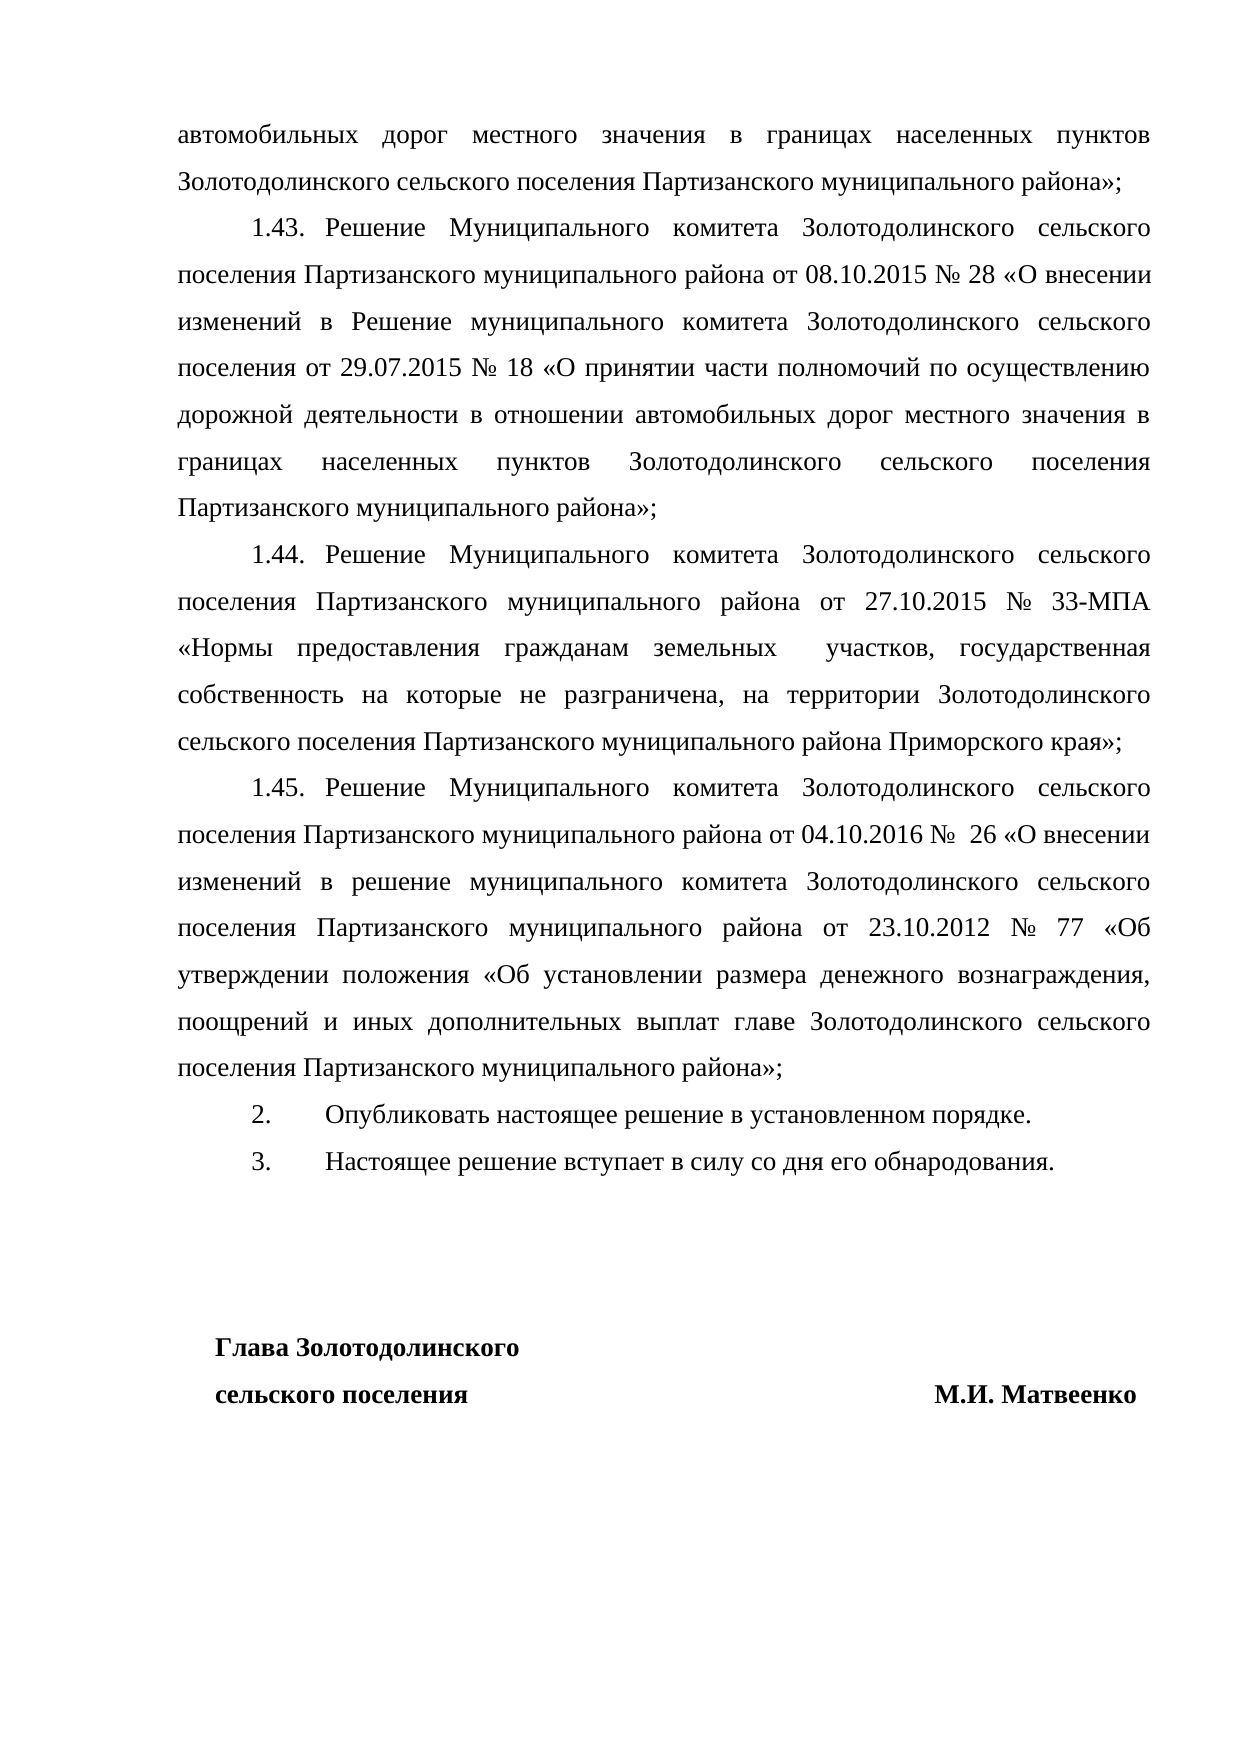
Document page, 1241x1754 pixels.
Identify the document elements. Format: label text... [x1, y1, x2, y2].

text Решение Муниципального комитета Золотодолинского сельского поселения Партизанского муниципального района от 04.10.2016 № 26 «О внесении изменений в решение муниципального комитета Золотодолинского сельского поселения Партизанского муниципального района от 23.10.2012 № 77 «Об утверждении положения «Об установлении размера денежного вознаграждения, поощрений и иных дополнительных выплат главе Золотодолинского сельского поселения Партизанского муниципального района»; [177, 771, 1152, 1083]
text Решение Муниципального комитета Золотодолинского сельского поселения Партизанского муниципального района от 08.10.2015 № 28 «О внесении изменений в Решение муниципального комитета Золотодолинского сельского поселения от 29.07.2015 № 18 «О принятии части полномочий по осуществлению дорожной деятельности в отношении автомобильных дорог местного значения в границах населенных пунктов Золотодолинского сельского поселения Партизанского муниципального района»; [177, 211, 1152, 523]
list Настоящее решение вступает в силу со дня его обнародования. [177, 1145, 1152, 1176]
text сельского поселения М.И. Матвеенко [215, 1378, 1152, 1409]
text Решение Муниципального комитета Золотодолинского сельского поселения Партизанского муниципального района от 27.10.2015 № 33-МПА «Нормы предоставления гражданам земельных участков, государственная собственность на которые не разграничена, на территории Золотодолинского сельского поселения Партизанского муниципального района Приморского края»; [177, 538, 1152, 756]
text Глава Золотодолинского [215, 1331, 1152, 1363]
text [177, 118, 1152, 196]
list Опубликовать настоящее решение в установленном порядке. [177, 1098, 1152, 1129]
